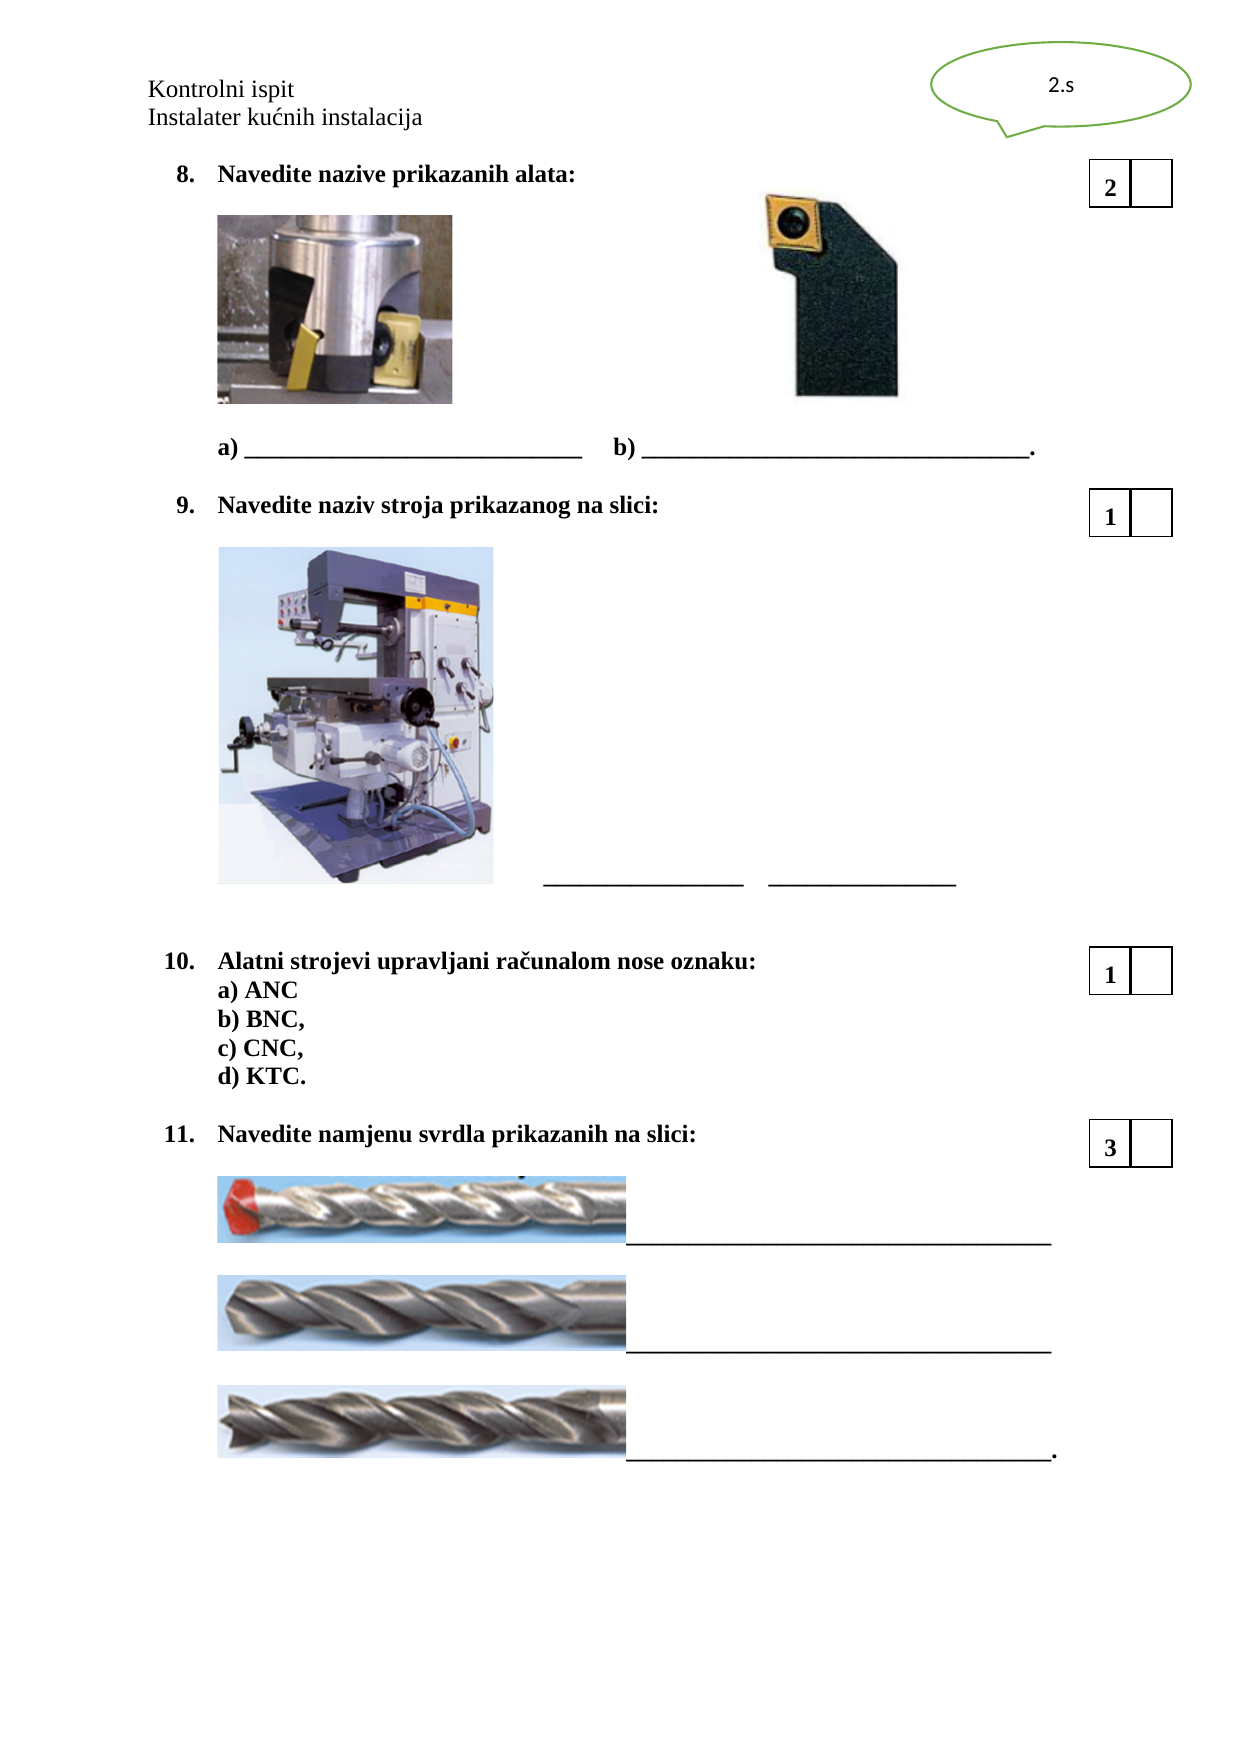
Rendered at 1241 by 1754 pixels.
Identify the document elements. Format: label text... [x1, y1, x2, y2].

table_cell 8. [148, 159, 206, 490]
table_cell Navedite naziv stroja prikazanog na slici: ________________ _______________ [206, 490, 1092, 946]
picture [217, 1176, 627, 1243]
picture [217, 1275, 627, 1351]
picture [758, 188, 909, 404]
table_cell Alatni strojevi upravljani računalom nose oznaku: a) ANC b) BNC, c) CNC, d) KTC. [206, 946, 1092, 1119]
table_cell 9. [148, 490, 206, 946]
table_cell 10. [148, 946, 206, 1119]
table_cell Navedite nazive prikazanih alata: a) ___________________________ b) _______________________________. [206, 159, 1092, 490]
picture [217, 215, 453, 404]
table_cell Navedite namjenu svrdla prikazanih na slici: __________________________________ __________________________________ __________________________________. [206, 1119, 1092, 1578]
picture [217, 547, 494, 884]
table_cell 11. [148, 1119, 206, 1578]
picture [217, 1385, 627, 1458]
